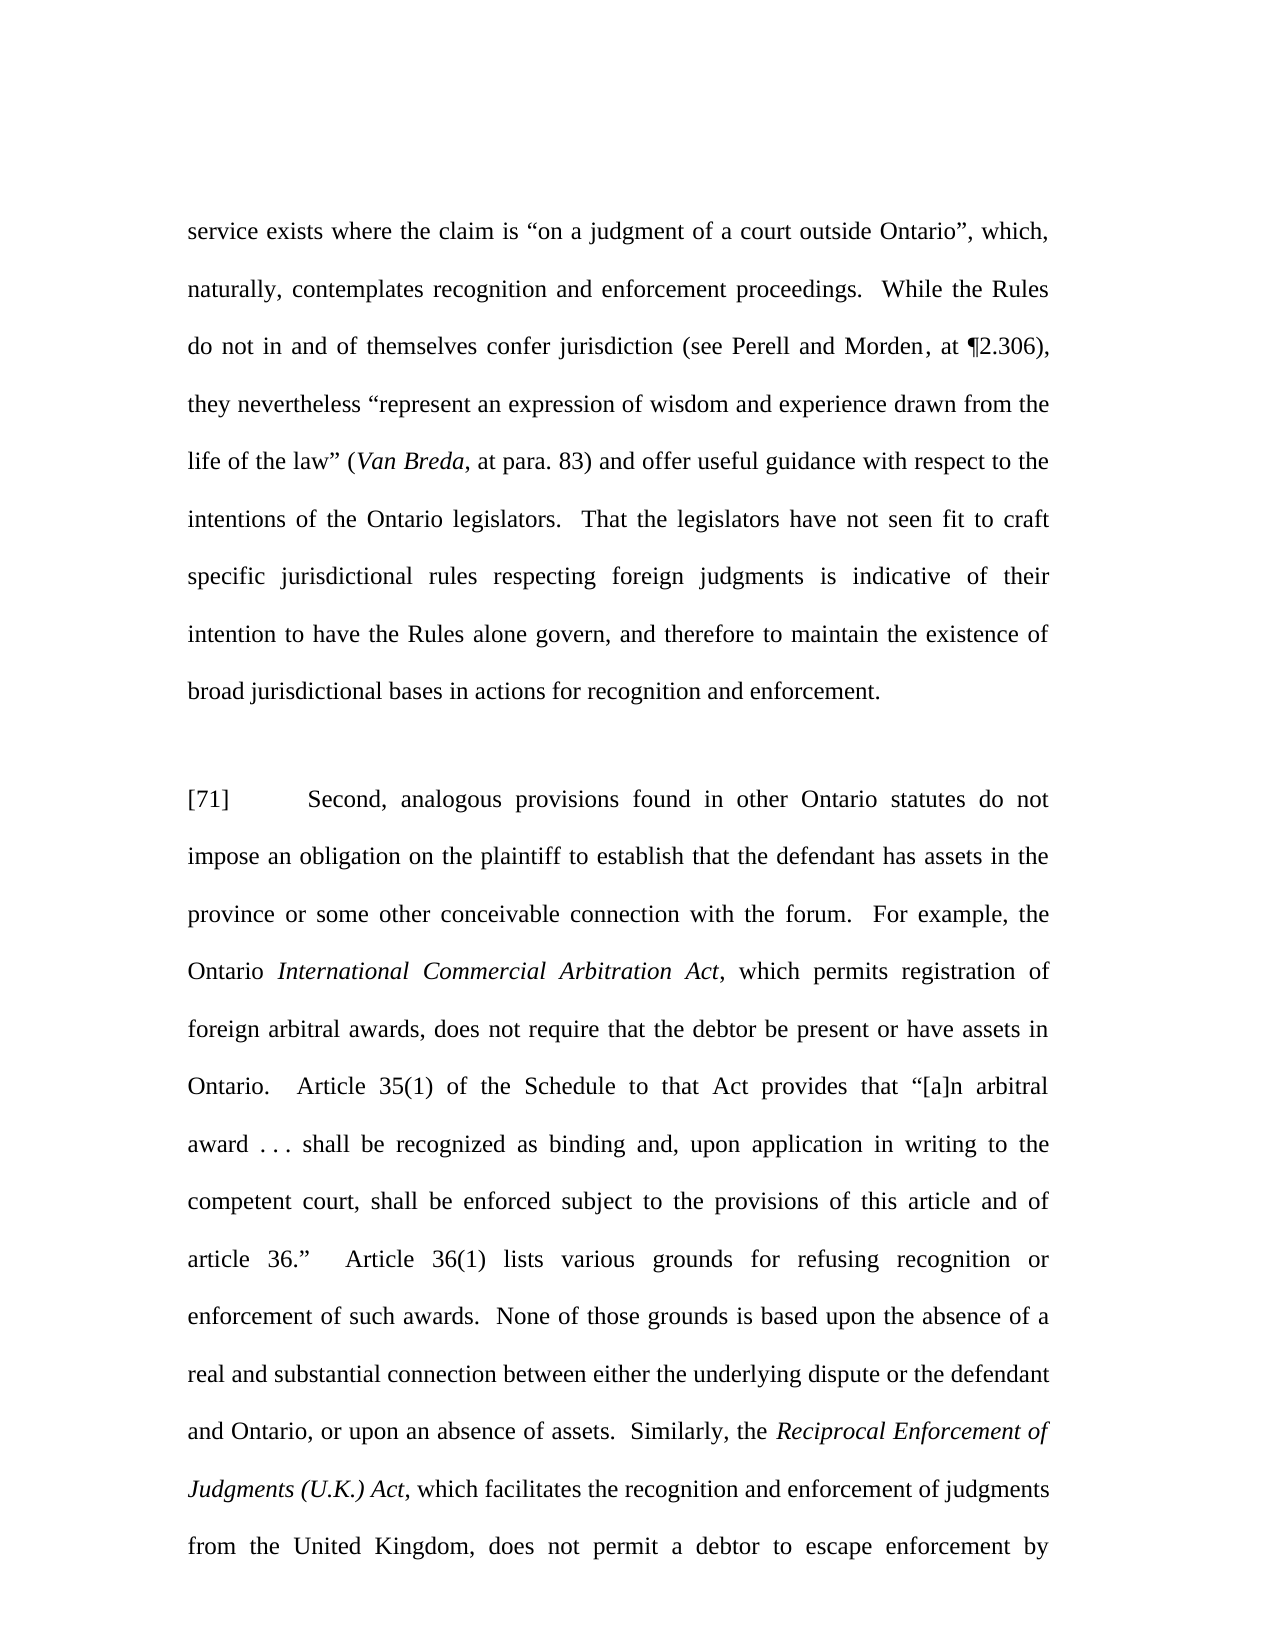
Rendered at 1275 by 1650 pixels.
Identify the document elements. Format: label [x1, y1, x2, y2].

text [187, 216, 1050, 705]
text [187, 784, 1050, 1560]
